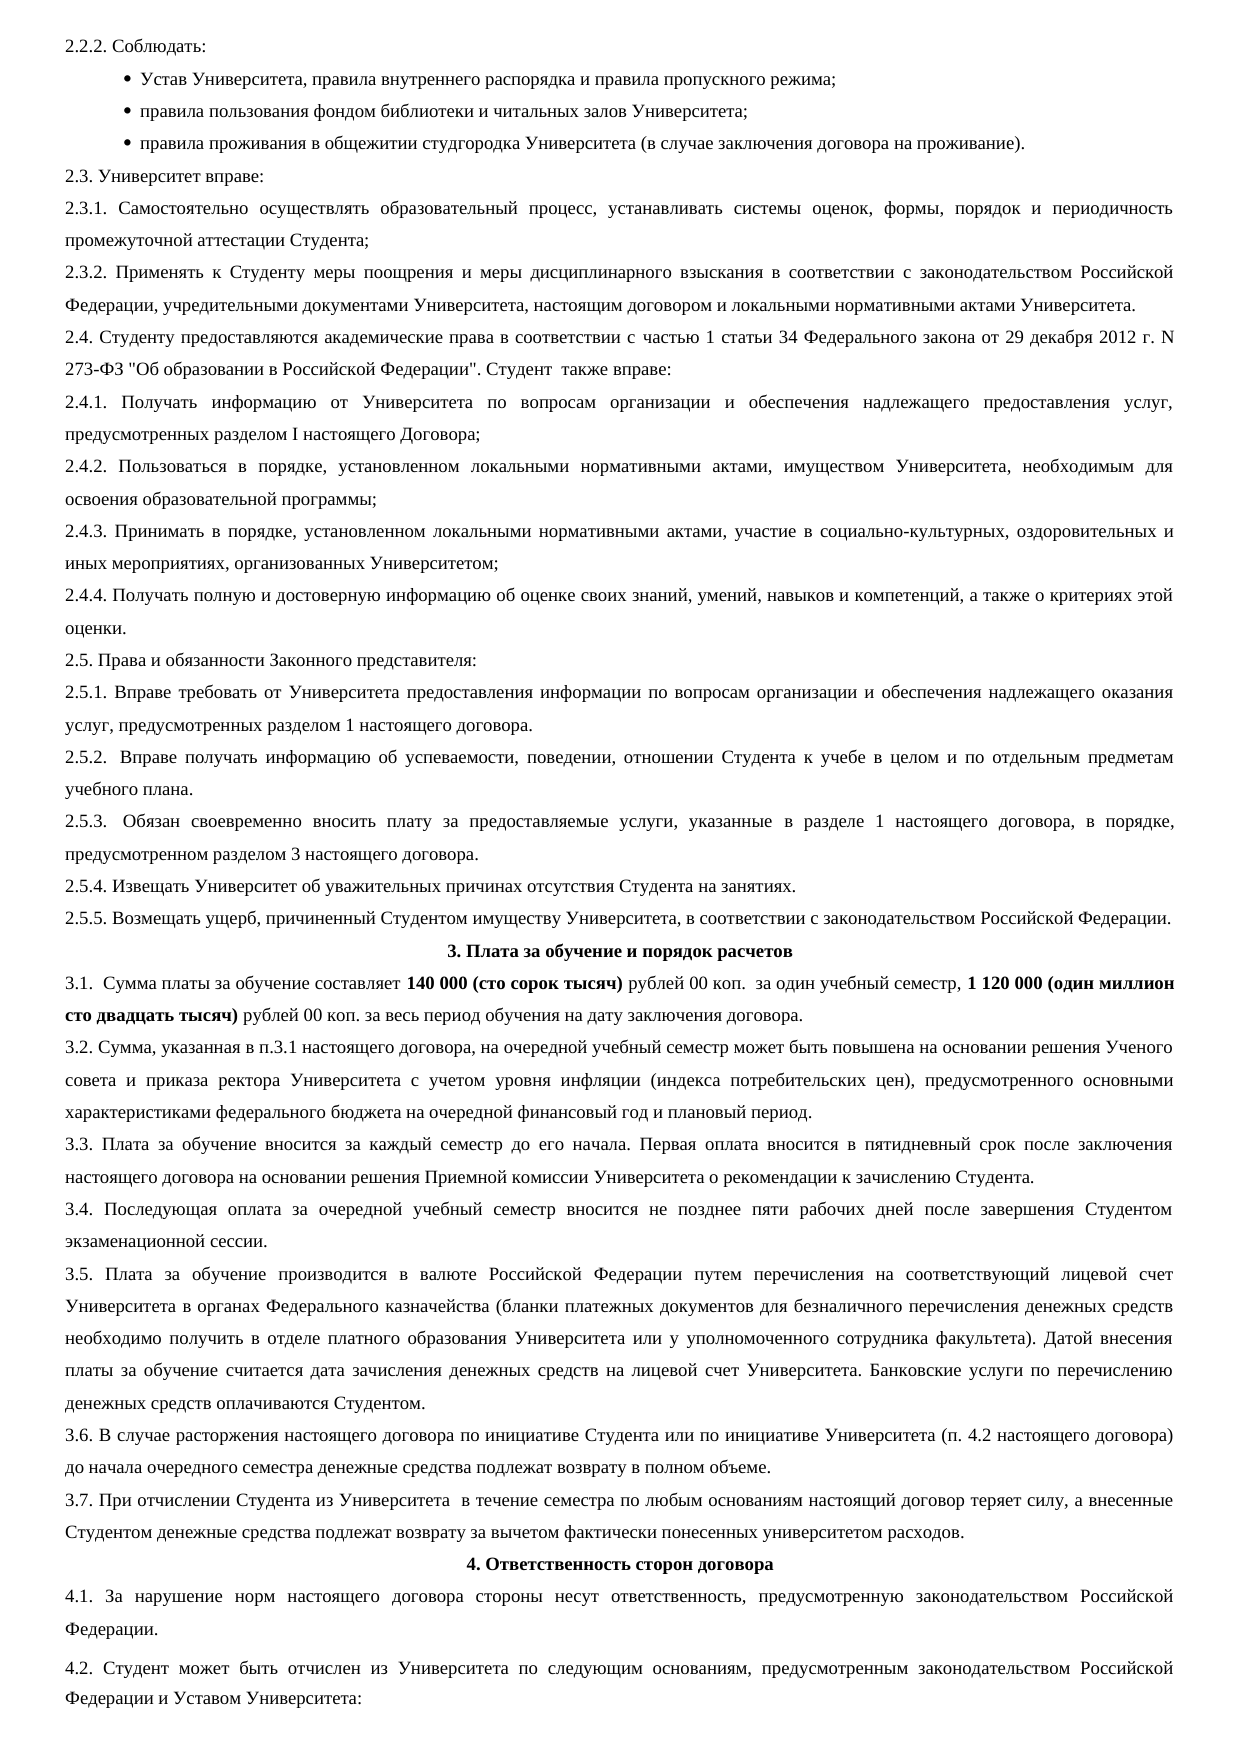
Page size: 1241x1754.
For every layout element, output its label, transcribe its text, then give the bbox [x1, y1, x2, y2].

text 2.2.2. Соблюдать: [65, 35, 1175, 57]
text 2.3. Университет вправе: [65, 164, 1175, 186]
text 2.4. Студенту предоставляются академические права в соответствии с частью 1 статьи 34 Федерального закона от 29 декабря 2012 г. N 273-ФЗ "Об образовании в Российской Федерации". Студент также вправе: [65, 326, 1175, 380]
text 3.3. Плата за обучение вносится за каждый семестр до его начала. Первая оплата вносится в пятидневный срок после заключения настоящего договора на основании решения Приемной комиссии Университета о рекомендации к зачислению Студента. [65, 1133, 1175, 1187]
text 2.5.1. Вправе требовать от Университета предоставления информации по вопросам организации и обеспечения надлежащего оказания услуг, предусмотренных разделом 1 настоящего договора. [65, 681, 1175, 735]
text 2.3.2. Применять к Студенту меры поощрения и меры дисциплинарного взыскания в соответствии с законодательством Российской Федерации, учредительными документами Университета, настоящим договором и локальными нормативными актами Университета. [65, 261, 1175, 315]
list правила проживания в общежитии студгородка Университета (в случае заключения договора на проживание). [65, 132, 1175, 154]
text 2.5.4. Извещать Университет об уважительных причинах отсутствия Студента на занятиях. [65, 875, 1175, 897]
text 4. Ответственность сторон договора [65, 1553, 1175, 1575]
text 3.7. При отчислении Студента из Университета в течение семестра по любым основаниям настоящий договор теряет силу, а внесенные Студентом денежные средства подлежат возврату за вычетом фактически понесенных университетом расходов. [65, 1488, 1175, 1542]
text 2.4.2. Пользоваться в порядке, установленном локальными нормативными актами, имуществом Университета, необходимым для освоения образовательной программы; [65, 455, 1175, 509]
text 2.3.1. Самостоятельно осуществлять образовательный процесс, устанавливать системы оценок, формы, порядок и периодичность промежуточной аттестации Студента; [65, 197, 1175, 251]
text 3. Плата за обучение и порядок расчетов [65, 939, 1175, 961]
text 2.5. Права и обязанности Законного представителя: [65, 649, 1175, 671]
list правила пользования фондом библиотеки и читальных залов Университета; [65, 100, 1175, 122]
text 2.5.2. Вправе получать информацию об успеваемости, поведении, отношении Студента к учебе в целом и по отдельным предметам учебного плана. [65, 746, 1175, 800]
text 2.4.1. Получать информацию от Университета по вопросам организации и обеспечения надлежащего предоставления услуг, предусмотренных разделом I настоящего Договора; [65, 391, 1175, 444]
text 4.1. За нарушение норм настоящего договора стороны несут ответственность, предусмотренную законодательством Российской Федерации. [65, 1585, 1175, 1639]
text 2.5.3. Обязан своевременно вносить плату за предоставляемые услуги, указанные в разделе 1 настоящего договора, в порядке, предусмотренном разделом 3 настоящего договора. [65, 810, 1175, 864]
text 3.4. Последующая оплата за очередной учебный семестр вносится не позднее пяти рабочих дней после завершения Студентом экзаменационной сессии. [65, 1198, 1175, 1252]
text 2.4.3. Принимать в порядке, установленном локальными нормативными актами, участие в социально-культурных, оздоровительных и иных мероприятиях, организованных Университетом; [65, 520, 1175, 574]
text 4.2. Студент может быть отчислен из Университета по следующим основаниям, предусмотренным законодательством Российской Федерации и Уставом Университета: [65, 1650, 1175, 1710]
text 2.4.4. Получать полную и достоверную информацию об оценке своих знаний, умений, навыков и компетенций, а также о критериях этой оценки. [65, 584, 1175, 638]
text 2.5.5. Возмещать ущерб, причиненный Студентом имуществу Университета, в соответствии с законодательством Российской Федерации. [65, 907, 1175, 929]
text 3.5. Плата за обучение производится в валюте Российской Федерации путем перечисления на соответствующий лицевой счет Университета в органах Федерального казначейства (бланки платежных документов для безналичного перечисления денежных средств необходимо получить в отделе платного образования Университета или у уполномоченного сотрудника факультета). Датой внесения платы за обучение считается дата зачисления денежных средств на лицевой счет Университета. Банковские услуги по перечислению денежных средств оплачиваются Студентом. [65, 1262, 1175, 1413]
text 3.6. В случае расторжения настоящего договора по инициативе Студента или по инициативе Университета (п. 4.2 настоящего договора) до начала очередного семестра денежные средства подлежат возврату в полном объеме. [65, 1424, 1175, 1478]
text 3.2. Сумма, указанная в п.3.1 настоящего договора, на очередной учебный семестр может быть повышена на основании решения Ученого совета и приказа ректора Университета с учетом уровня инфляции (индекса потребительских цен), предусмотренного основными характеристиками федерального бюджета на очередной финансовый год и плановый период. [65, 1036, 1175, 1123]
list Устав Университета, правила внутреннего распорядка и правила пропускного режима; [65, 68, 1175, 89]
text 3.1. Сумма платы за обучение составляет 140 000 (сто сорок тысяч) рублей 00 коп. за один учебный семестр, 1 120 000 (один миллион сто двадцать тысяч) рублей 00 коп. за весь период обучения на дату заключения договора. [65, 972, 1175, 1026]
